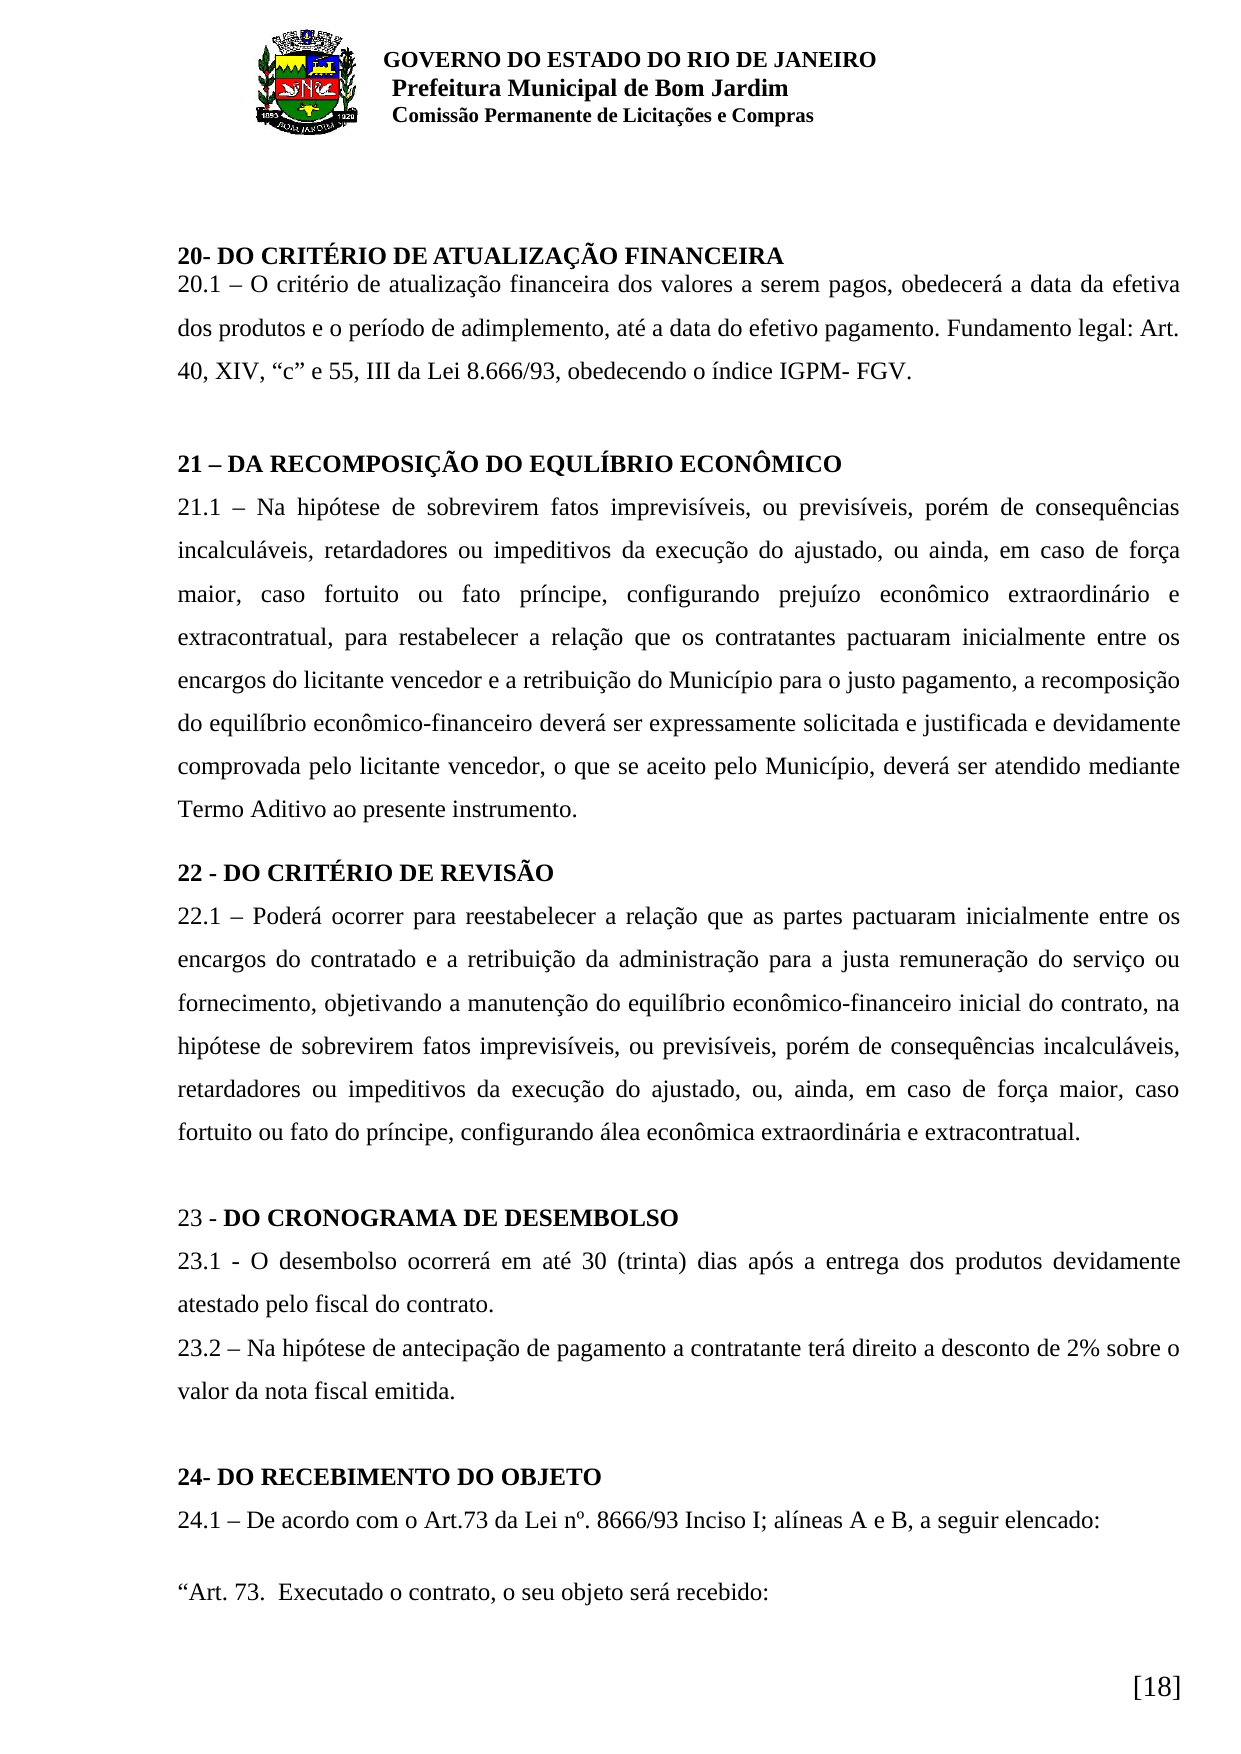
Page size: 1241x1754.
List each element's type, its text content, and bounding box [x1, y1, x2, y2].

text 23 - DO CRONOGRAMA DE DESEMBOLSO [177, 1203, 1181, 1232]
text 22.1 – Poderá ocorrer para reestabelecer a relação que as partes pactuaram inicialmente entre os encargos do contratado e a retribuição da administração para a justa remuneração do serviço ou fornecimento, objetivando a manutenção do equilíbrio econômico-financeiro inicial do contrato, na hipótese de sobrevirem fatos imprevisíveis, ou previsíveis, porém de consequências incalculáveis, retardadores ou impeditivos da execução do ajustado, ou, ainda, em caso de força maior, caso fortuito ou fato do príncipe, configurando álea econômica extraordinária e extracontratual. [177, 901, 1181, 1146]
picture [253, 27, 359, 137]
text “Art. 73. Executado o contrato, o seu objeto será recebido: [177, 1577, 1181, 1606]
text 24- DO RECEBIMENTO DO OBJETO [177, 1462, 1181, 1491]
text 21 – DA RECOMPOSIÇÃO DO EQULÍBRIO ECONÔMICO [177, 449, 1181, 478]
text 20.1 – O critério de atualização financeira dos valores a serem pagos, obedecerá a data da efetiva dos produtos e o período de adimplemento, até a data do efetivo pagamento. Fundamento legal: Art. 40, XIV, “c” e 55, III da Lei 8.666/93, obedecendo o índice IGPM- FGV. [177, 269, 1181, 384]
text 21.1 – Na hipótese de sobrevirem fatos imprevisíveis, ou previsíveis, porém de consequências incalculáveis, retardadores ou impeditivos da execução do ajustado, ou ainda, em caso de força maior, caso fortuito ou fato príncipe, configurando prejuízo econômico extraordinário e extracontratual, para restabelecer a relação que os contratantes pactuaram inicialmente entre os encargos do licitante vencedor e a retribuição do Município para o justo pagamento, a recomposição do equilíbrio econômico-financeiro deverá ser expressamente solicitada e justificada e devidamente comprovada pelo licitante vencedor, o que se aceito pelo Município, deverá ser atendido mediante Termo Aditivo ao presente instrumento. [177, 492, 1181, 823]
text 22 - DO CRITÉRIO DE REVISÃO [177, 858, 1181, 887]
text 24.1 – De acordo com o Art.73 da Lei nº. 8666/93 Inciso I; alíneas A e B, a seguir elencado: [177, 1505, 1181, 1534]
text 23.1 - O desembolso ocorrerá em até 30 (trinta) dias após a entrega dos produtos devidamente atestado pelo fiscal do contrato. [177, 1246, 1181, 1318]
list 20- DO CRITÉRIO DE ATUALIZAÇÃO FINANCEIRA [177, 241, 1181, 269]
text 23.2 – Na hipótese de antecipação de pagamento a contratante terá direito a desconto de 2% sobre o valor da nota fiscal emitida. [177, 1333, 1181, 1404]
